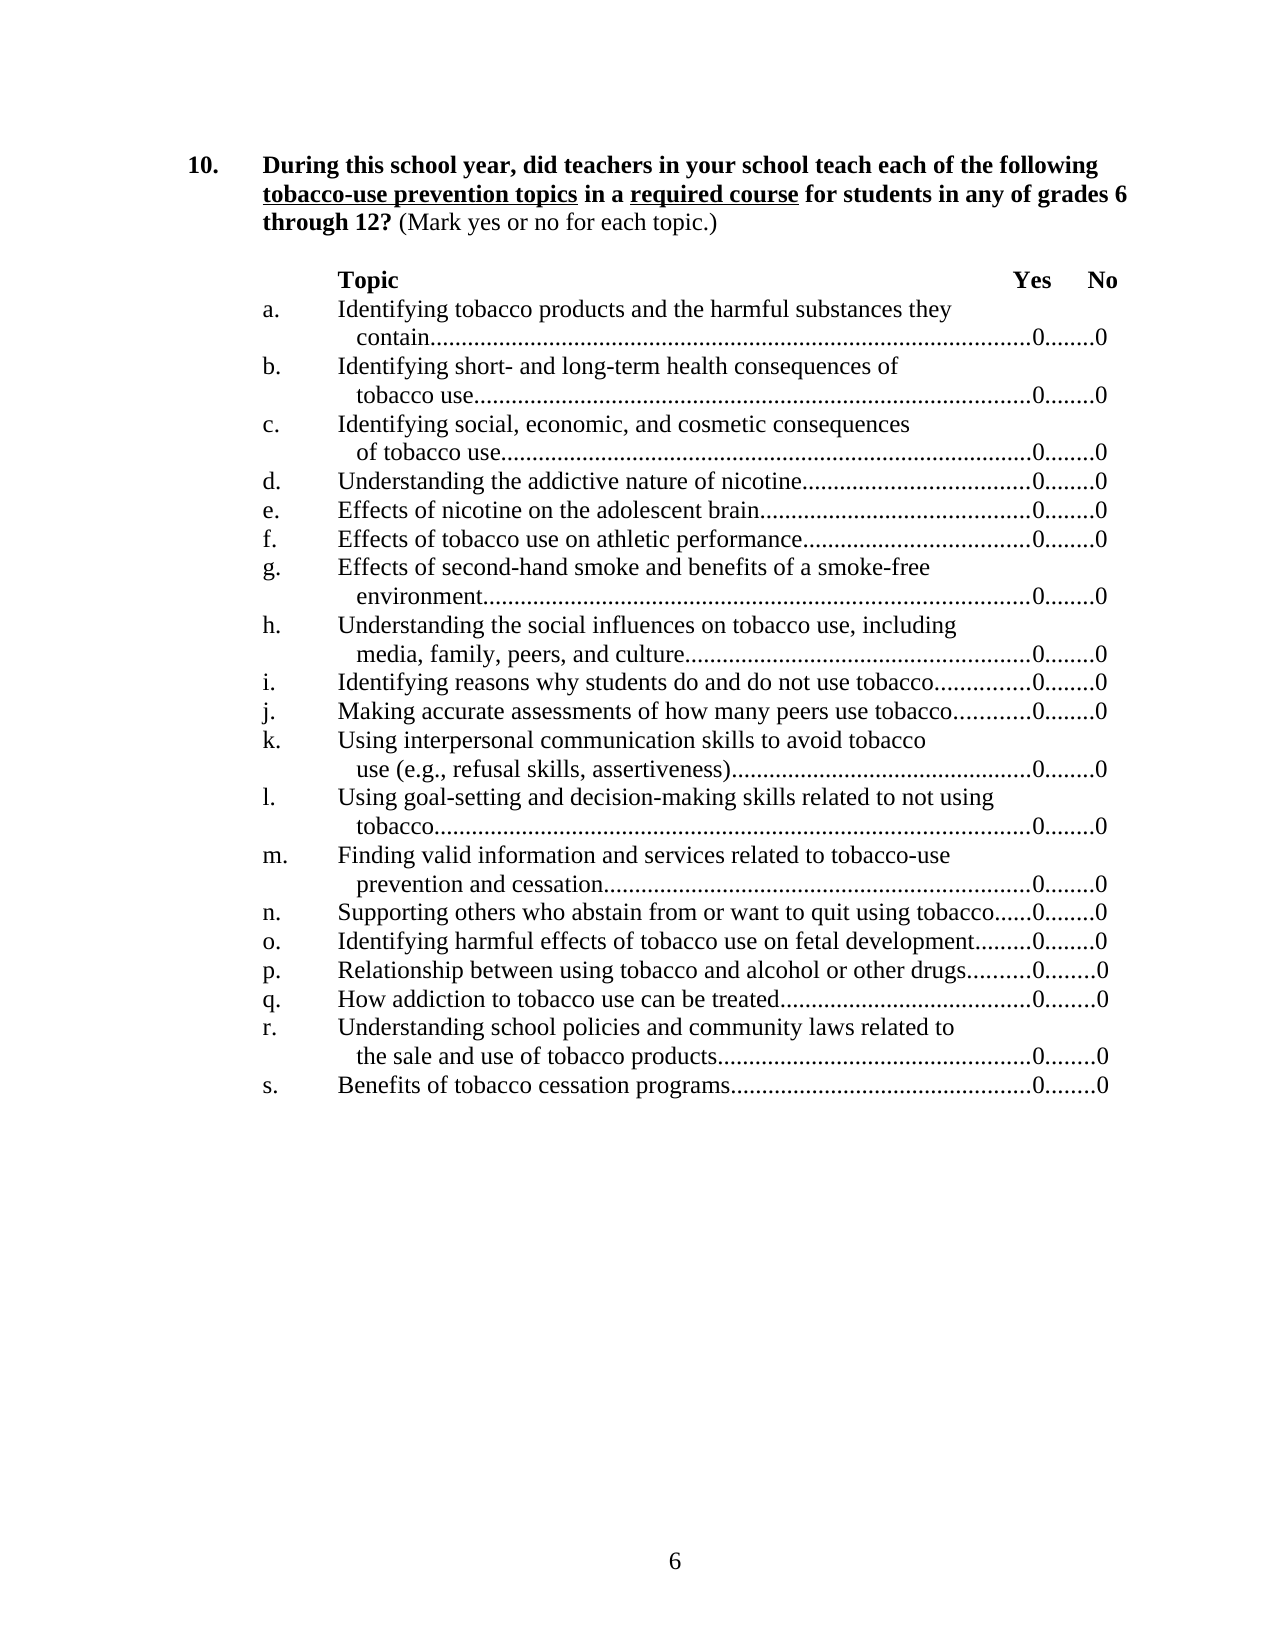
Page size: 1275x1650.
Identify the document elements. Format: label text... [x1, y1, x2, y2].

text q. How addiction to tobacco use can be treated 0 0 [187, 984, 1162, 1012]
text h. Understanding the social influences on tobacco use, including [262, 610, 1162, 639]
text c. Identifying social, economic, and cosmetic consequences [262, 409, 1162, 437]
text e. Effects of nicotine on the adolescent brain 0 0 [262, 495, 1162, 524]
text l. Using goal-setting and decision-making skills related to not using [262, 782, 1162, 811]
text the sale and use of tobacco products 0 0 [356, 1041, 1162, 1070]
text f. Effects of tobacco use on athletic performance 0 0 [262, 524, 1162, 552]
text j. Making accurate assessnts of how many peers use tobacco 0 0 [262, 696, 1162, 725]
text tobacco use 0 0 [356, 380, 1162, 409]
text d. Understanding the addictive nature of nicotine 0 0 [262, 466, 1162, 495]
text prevention and cessation 0 0 [356, 869, 1162, 897]
text tobacco 0 0 [356, 811, 1162, 840]
text use (e.g., refusal skills, assertiveness) 0 0 [356, 754, 1162, 782]
text s. Benefits of tobacco cessation programs 0 0 [262, 1070, 1162, 1099]
text k. Using interpersonal communication skills to avoid tobacco [262, 725, 1162, 754]
text p. Relationship between using tobacco and alcohol or other drugs 0 0 [187, 955, 1162, 984]
text Topic Yes No [262, 265, 1162, 294]
text b. Identifying short- and long-term health consequences of [262, 351, 1162, 380]
text environment 0 0 [356, 581, 1162, 610]
text i. Identifying reasons why students do and do not use tobacco 0 0 [262, 667, 1162, 696]
text r. Understanding school policies and community laws related to [262, 1012, 1162, 1041]
text media, family, peers, and culture 0 0 [356, 639, 1162, 667]
text a. Identifying tobacco products and the harmful substances they [262, 294, 1162, 322]
text of tobacco use 0 0 [356, 437, 1162, 466]
text 10. During this school year, did teachers in your school teach each of the following tobacco-use prevention topics in a required course for students in any of grades 6 through 12? (Mark yes or no for each topic.) [187, 150, 1162, 236]
text o. Identifying harmful effects of tobacco use on fetal development 0 0 [262, 926, 1162, 955]
text n. Supporting others who abstain from or want to quit using tobacco 0 0 [262, 897, 1162, 926]
text g. Effects of second-hand smoke and benefits of a smoke-free [262, 552, 1162, 581]
text m. Finding valid information and services related to tobacco-use [262, 840, 1162, 869]
text contain 0 0 [356, 322, 1162, 351]
